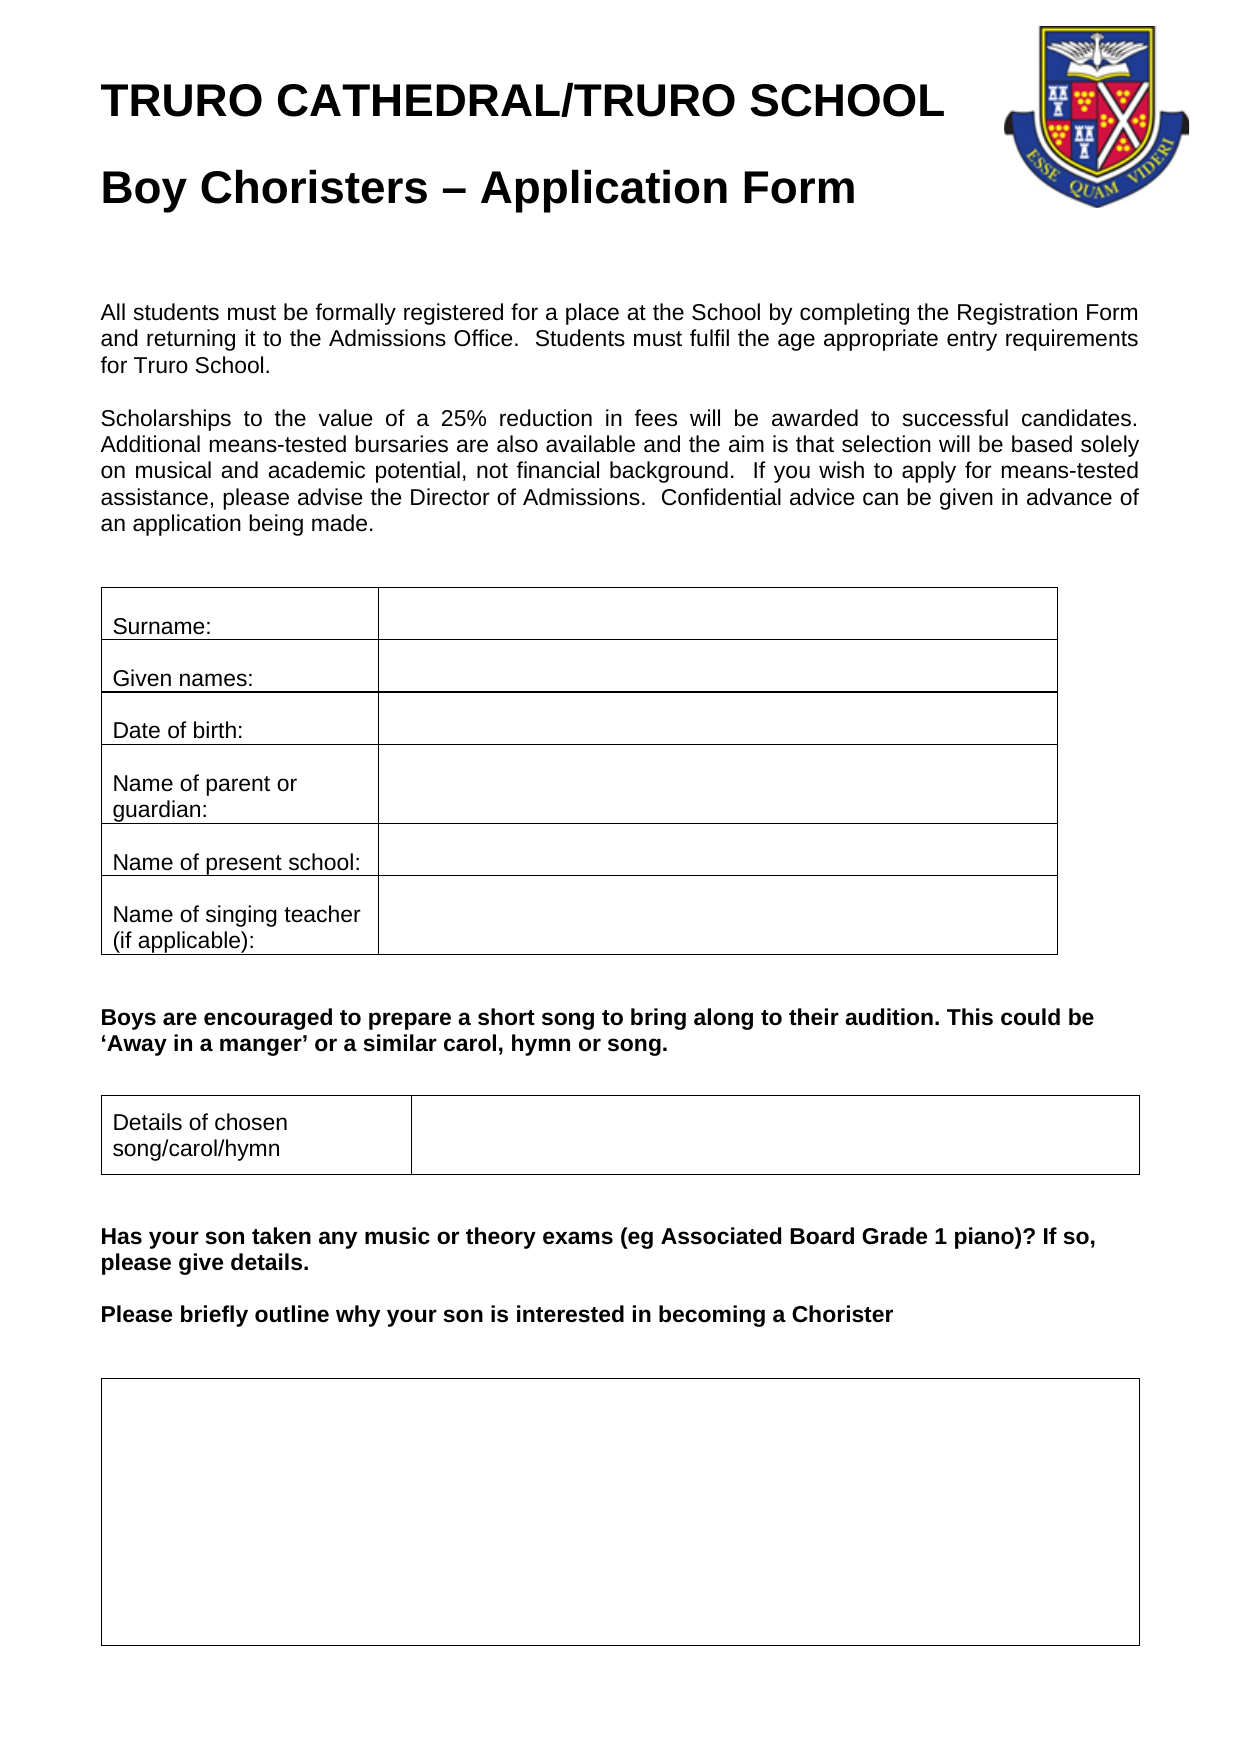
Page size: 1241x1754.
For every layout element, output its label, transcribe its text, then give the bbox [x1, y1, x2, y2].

table_cell Date of birth: [102, 693, 378, 744]
table_cell Given names: [102, 640, 378, 691]
table_cell [379, 876, 1057, 954]
table_header Details of chosen song/carol/hymn [102, 1096, 411, 1174]
table_header Surname: [102, 588, 378, 639]
table_header [102, 1379, 1139, 1644]
text TRURO CATHEDRAL/TRURO SCHOOL [100, 74, 988, 127]
text All students must be formally registered for a place at the School by completing the Registration Form and returning it to the Admissions Office. Students must fulfil the age appropriate entry requirements for Truro School. [100, 299, 1140, 378]
text Has your son taken any music or theory exams (eg Associated Board Grade 1 piano)? If so, please give details. [100, 1223, 1140, 1276]
text Boys are encouraged to prepare a short song to bring along to their audition. This could be ‘Away in a manger’ or a similar carol, hymn or song. [100, 1004, 1140, 1056]
table_header [412, 1096, 1139, 1174]
table_cell Name of singing teacher (if applicable): [102, 876, 378, 954]
table_cell [379, 824, 1057, 875]
table_cell Name of parent or guardian: [102, 745, 378, 822]
table_cell Name of present school: [102, 824, 378, 875]
text Boy Choristers – Application Form [100, 160, 988, 213]
text Please briefly outline why your son is interested in becoming a Chorister [100, 1301, 1140, 1327]
table_cell [379, 693, 1057, 744]
table_cell [379, 640, 1057, 691]
text Scholarships to the value of a 25% reduction in fees will be awarded to successful candidates. Additional means-tested bursaries are also available and the aim is that selection will be based solely on musical and academic potential, not financial background. If you wish to apply for means-tested assistance, please advise the Director of Admissions. Confidential advice can be given in advance of an application being made. [100, 404, 1140, 536]
table_header [379, 588, 1057, 639]
table_cell [379, 745, 1057, 822]
